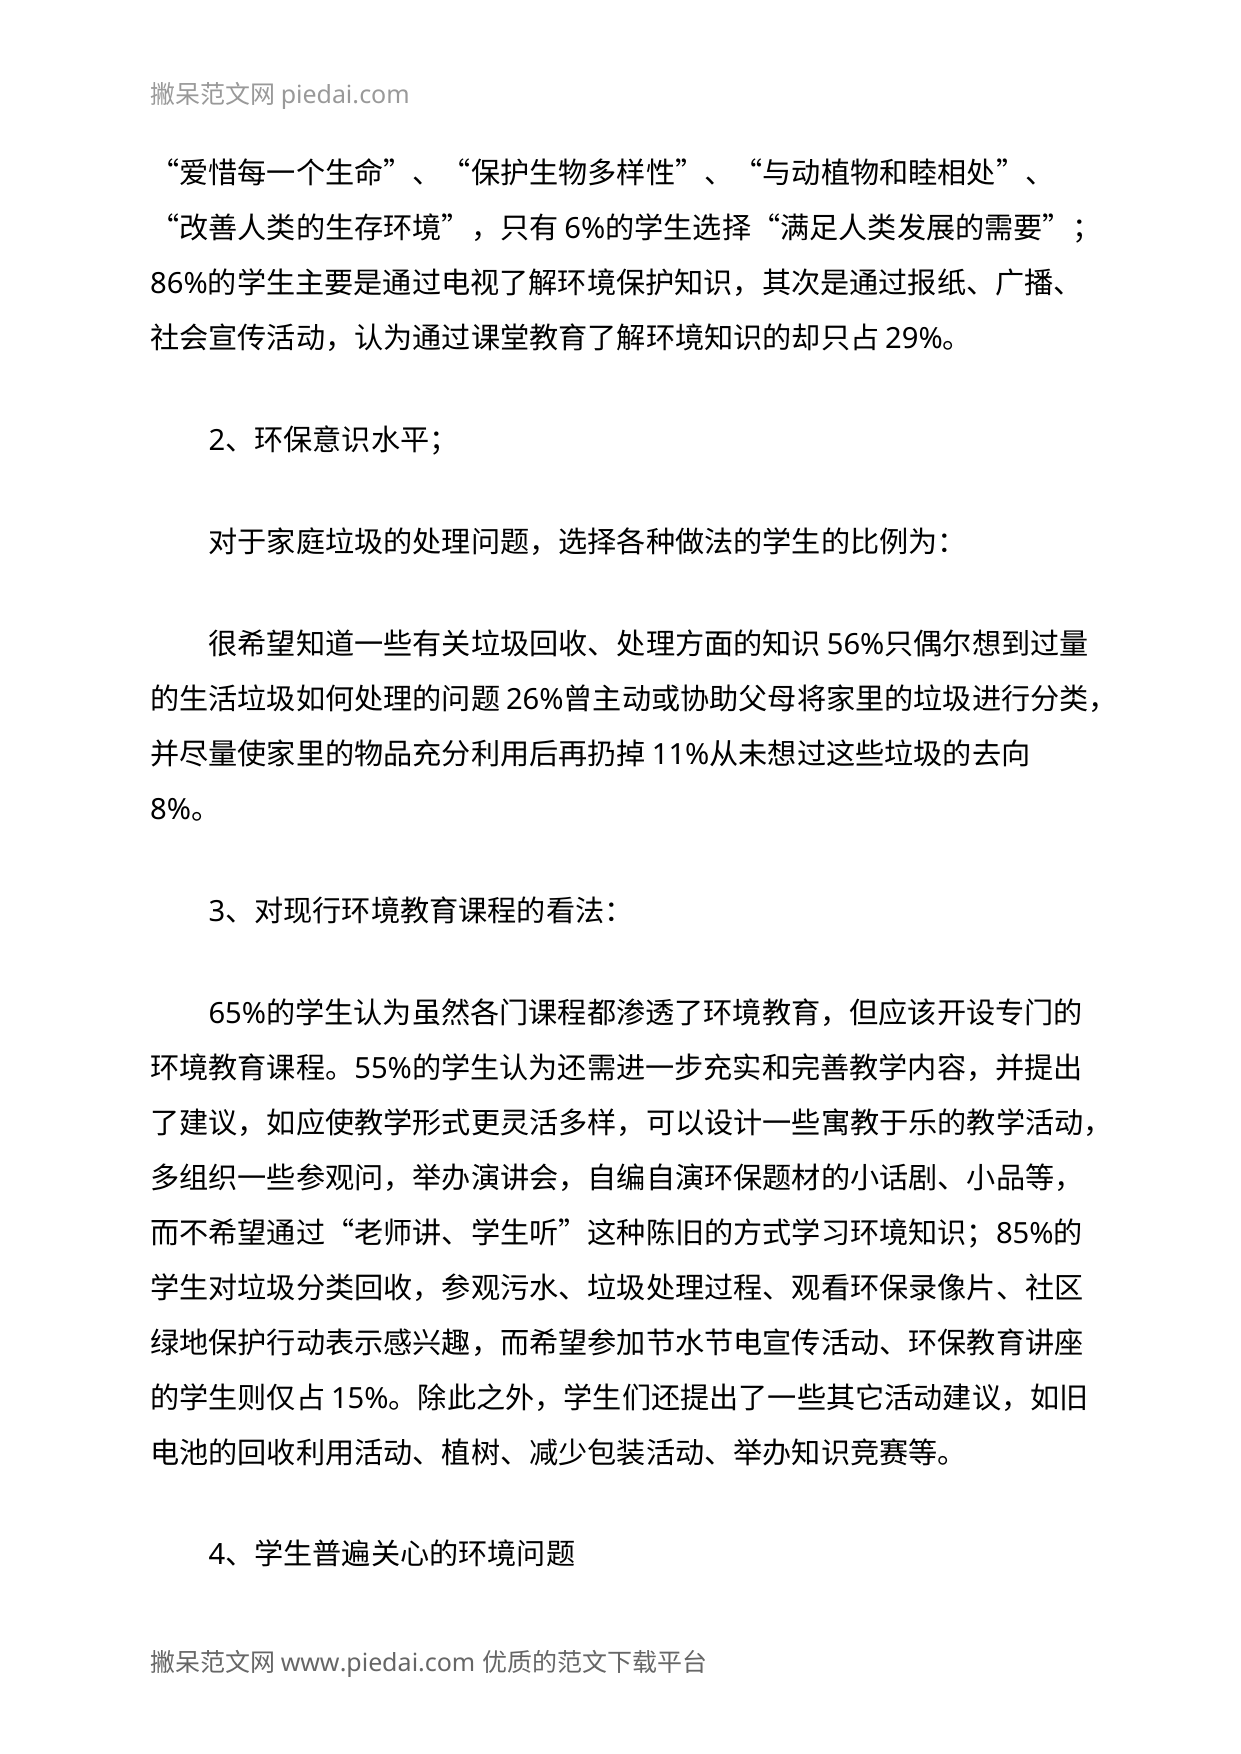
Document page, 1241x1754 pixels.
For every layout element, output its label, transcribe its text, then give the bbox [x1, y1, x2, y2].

text 对于家庭垃圾的处理问题，选择各种做法的学生的比例为： [150, 519, 1090, 561]
text 很希望知道一些有关垃圾回收、处理方面的知识56%只偶尔想到过量的生活垃圾如何处理的问题26%曾主动或协助父母将家里的垃圾进行分类，并尽量使家里的物品充分利用后再扔掉11%从未想过这些垃圾的去向8%。 [150, 621, 1090, 828]
text 3、对现行环境教育课程的看法： [150, 888, 1090, 930]
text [150, 150, 1090, 357]
text 4、学生普遍关心的环境问题 [150, 1531, 1090, 1573]
text 2、环保意识水平； [150, 417, 1090, 459]
text 65%的学生认为虽然各门课程都渗透了环境教育，但应该开设专门的环境教育课程。55%的学生认为还需进一步充实和完善教学内容，并提出了建议，如应使教学形式更灵活多样，可以设计一些寓教于乐的教学活动，多组织一些参观问，举办演讲会，自编自演环保题材的小话剧、小品等，而不希望通过“老师讲、学生听”这种陈旧的方式学习环境知识；85%的学生对垃圾分类回收，参观污水、垃圾处理过程、观看环保录像片、社区绿地保护行动表示感兴趣，而希望参加节水节电宣传活动、环保教育讲座的学生则仅占15%。除此之外，学生们还提出了一些其它活动建议，如旧电池的回收利用活动、植树、减少包装活动、举办知识竞赛等。 [150, 989, 1090, 1471]
